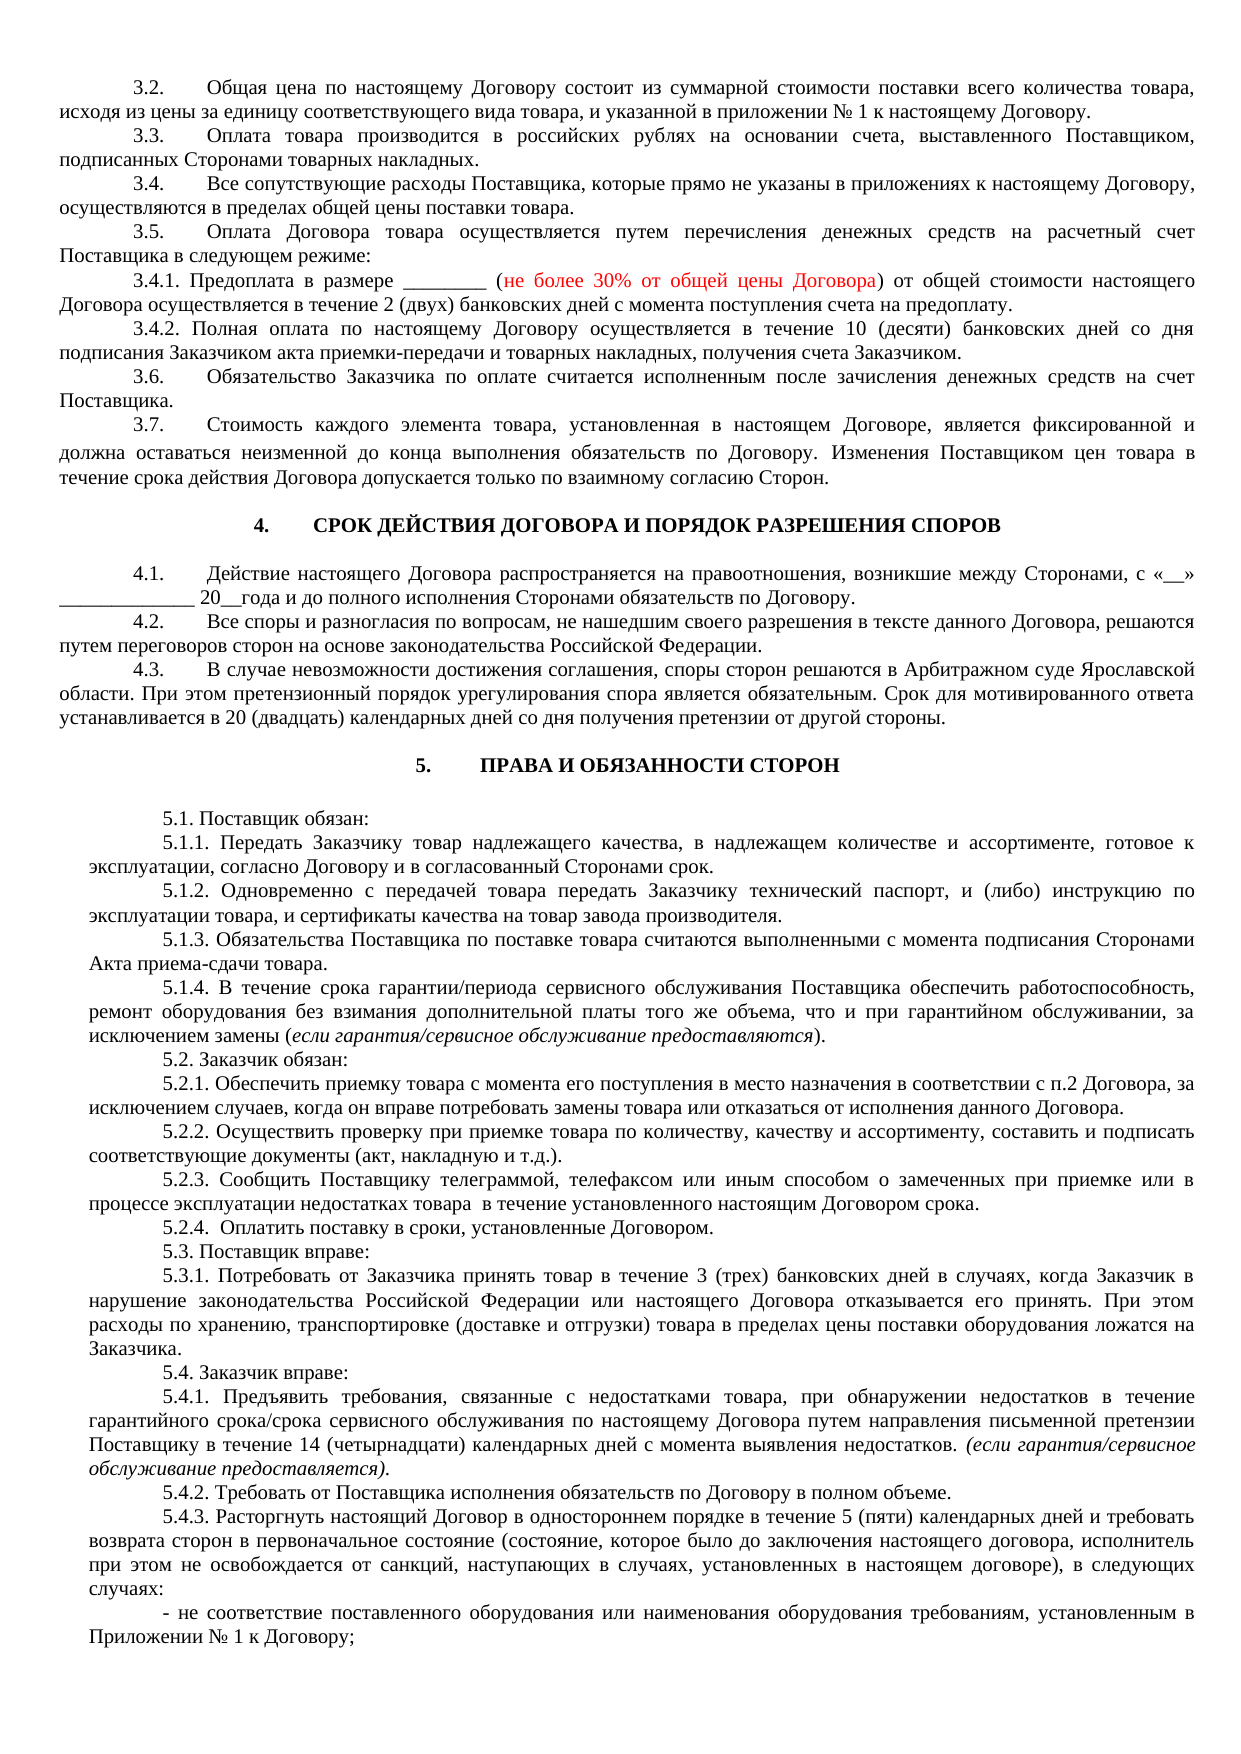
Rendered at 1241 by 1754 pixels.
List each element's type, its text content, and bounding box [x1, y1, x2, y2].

text 5.3. Поставщик вправе: [88, 1239, 1196, 1263]
text 5.2.1. Обеспечить приемку товара с момента его поступления в место назначения в соответствии с п.2 Договора, за исключением случаев, когда он вправе потребовать замены товара или отказаться от исполнения данного Договора. [88, 1071, 1196, 1119]
text 5.2.2. Осуществить проверку при приемке товара по количеству, качеству и ассортименту, составить и подписать соответствующие документы (акт, накладную и т.д.). [88, 1119, 1196, 1167]
list Все сопутствующие расходы Поставщика, которые прямо не указаны в приложениях к настоящему Договору, осуществляются в пределах общей цены поставки товара. [59, 171, 1196, 219]
list СРОК ДЕЙСТВИЯ ДОГОВОРА И ПОРЯДОК РАЗРЕШЕНИЯ СПОРОВ [59, 513, 1196, 537]
list Стоимость каждого элемента товара, установленная в настоящем Договоре, является фиксированной и должна оставаться неизменной до конца выполнения обязательств по Договору. Изменения Поставщиком цен товара в течение срока действия Договора допускается только по взаимному согласию Сторон. [59, 412, 1196, 489]
list Оплата товара производится в российских рублях на основании счета, выставленного Поставщиком, подписанных Сторонами товарных накладных. [59, 123, 1196, 171]
list Все споры и разногласия по вопросам, не нашедшим своего разрешения в тексте данного Договора, решаются путем переговоров сторон на основе законодательства Российской Федерации. [59, 609, 1196, 657]
text 5.3.1. Потребовать от Заказчика принять товар в течение 3 (трех) банковских дней в случаях, когда Заказчик в нарушение законодательства Российской Федерации или настоящего Договора отказывается его принять. При этом расходы по хранению, транспортировке (доставке и отгрузки) товара в пределах цены поставки оборудования ложатся на Заказчика. [88, 1263, 1196, 1360]
text 3.4.2. Полная оплата по настоящему Договору осуществляется в течение 10 (десяти) банковских дней со дня подписания Заказчиком акта приемки-передачи и товарных накладных, получения счета Заказчиком. [59, 316, 1196, 364]
text 3.4.1. Предоплата в размере ________ (не более 30% от общей цены Договора) от общей стоимости настоящего Договора осуществляется в течение 2 (двух) банковских дней с момента поступления счета на предоплату. [59, 267, 1196, 316]
text - не соответствие поставленного оборудования или наименования оборудования требованиям, установленным в Приложении № 1 к Договору; [88, 1600, 1196, 1648]
text 5.1.4. В течение срока гарантии/периода сервисного обслуживания Поставщика обеспечить работоспособность, ремонт оборудования без взимания дополнительной платы того же объема, что и при гарантийном обслуживании, за исключением замены (если гарантия/сервисное обслуживание предоставляются). [88, 975, 1196, 1047]
list Действие настоящего Договора распространяется на правоотношения, возникшие между Сторонами, с «__» _____________ 20__года и до полного исполнения Сторонами обязательств по Договору. [59, 561, 1196, 609]
list Оплата Договора товара осуществляется путем перечисления денежных средств на расчетный счет Поставщика в следующем режиме: [59, 219, 1196, 267]
text 5.1. Поставщик обязан: [88, 806, 1196, 830]
text 5.2.3. Сообщить Поставщику телеграммой, телефаксом или иным способом о замеченных при приемке или в процессе эксплуатации недостатках товара в течение установленного настоящим Договором срока. [88, 1167, 1196, 1215]
text 5.1.1. Передать Заказчику товар надлежащего качества, в надлежащем количестве и ассортименте, готовое к эксплуатации, согласно Договору и в согласованный Сторонами срок. [88, 830, 1196, 878]
text 5.1.2. Одновременно с передачей товара передать Заказчику технический паспорт, и (либо) инструкцию по эксплуатации товара, и сертификаты качества на товар завода производителя. [88, 878, 1196, 927]
text 5.4.2. Требовать от Поставщика исполнения обязательств по Договору в полном объеме. [88, 1480, 1196, 1504]
text 5.1.3. Обязательства Поставщика по поставке товара считаются выполненными с момента подписания Сторонами Акта приема-сдачи товара. [88, 927, 1196, 975]
list ПРАВА И ОБЯЗАННОСТИ СТОРОН [59, 753, 1196, 777]
text 5.2.4. Оплатить поставку в сроки, установленные Договором. [88, 1215, 1196, 1239]
list Обязательство Заказчика по оплате считается исполненным после зачисления денежных средств на счет Поставщика. [59, 364, 1196, 412]
text 5.4.3. Расторгнуть настоящий Договор в одностороннем порядке в течение 5 (пяти) календарных дней и требовать возврата сторон в первоначальное состояние (состояние, которое было до заключения настоящего договора, исполнитель при этом не освобождается от санкций, наступающих в случаях, установленных в настоящем договоре), в следующих случаях: [88, 1504, 1196, 1600]
text 5.2. Заказчик обязан: [88, 1047, 1196, 1071]
list В случае невозможности достижения соглашения, споры сторон решаются в Арбитражном суде Ярославской области. При этом претензионный порядок урегулирования спора является обязательным. Срок для мотивированного ответа устанавливается в 20 (двадцать) календарных дней со дня получения претензии от другой стороны. [59, 657, 1196, 729]
text 5.4.1. Предъявить требования, связанные с недостатками товара, при обнаружении недостатков в течение гарантийного срока/срока сервисного обслуживания по настоящему Договора путем направления письменной претензии Поставщику в течение 14 (четырнадцати) календарных дней с момента выявления недостатков. (если гарантия/сервисное обслуживание предоставляется). [88, 1384, 1196, 1480]
text 5.4. Заказчик вправе: [88, 1360, 1196, 1384]
list Общая цена по настоящему Договору состоит из суммарной стоимости поставки всего количества товара, исходя из цены за единицу соответствующего вида товара, и указанной в приложении № 1 к настоящему Договору. [59, 75, 1196, 123]
